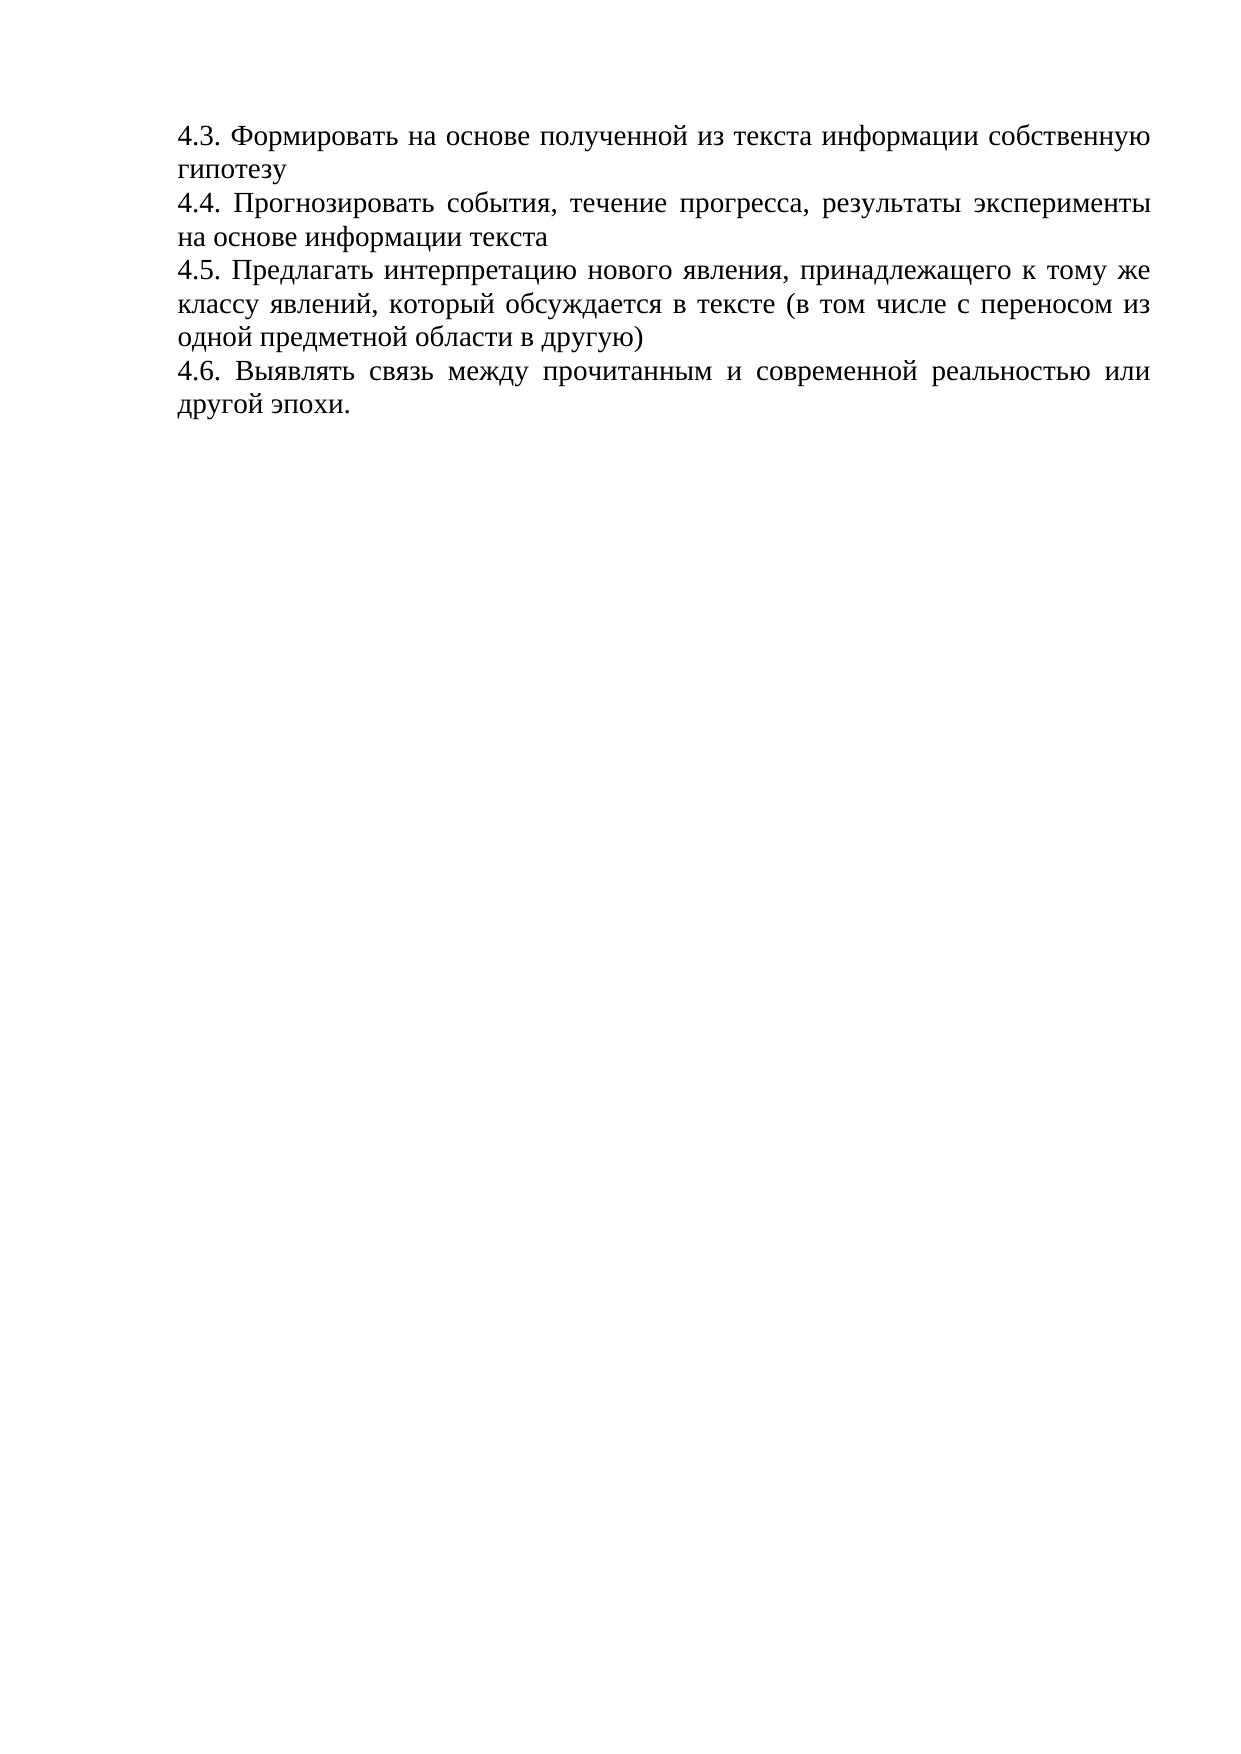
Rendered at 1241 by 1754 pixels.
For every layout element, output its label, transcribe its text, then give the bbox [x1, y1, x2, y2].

text 4.3. Формировать на основе полученной из текста информации собственную гипотезу [177, 118, 1152, 185]
text 4.6. Выявлять связь между прочитанным и современной реальностью или другой эпохи. [177, 353, 1152, 420]
text 4.4. Прогнозировать события, течение прогресса, результаты эксперименты на основе информации текста [177, 185, 1152, 252]
text 4.5. Предлагать интерпретацию нового явления, принадлежащего к тому же классу явлений, который обсуждается в тексте (в том числе с переносом из одной предметной области в другую) [177, 252, 1152, 353]
